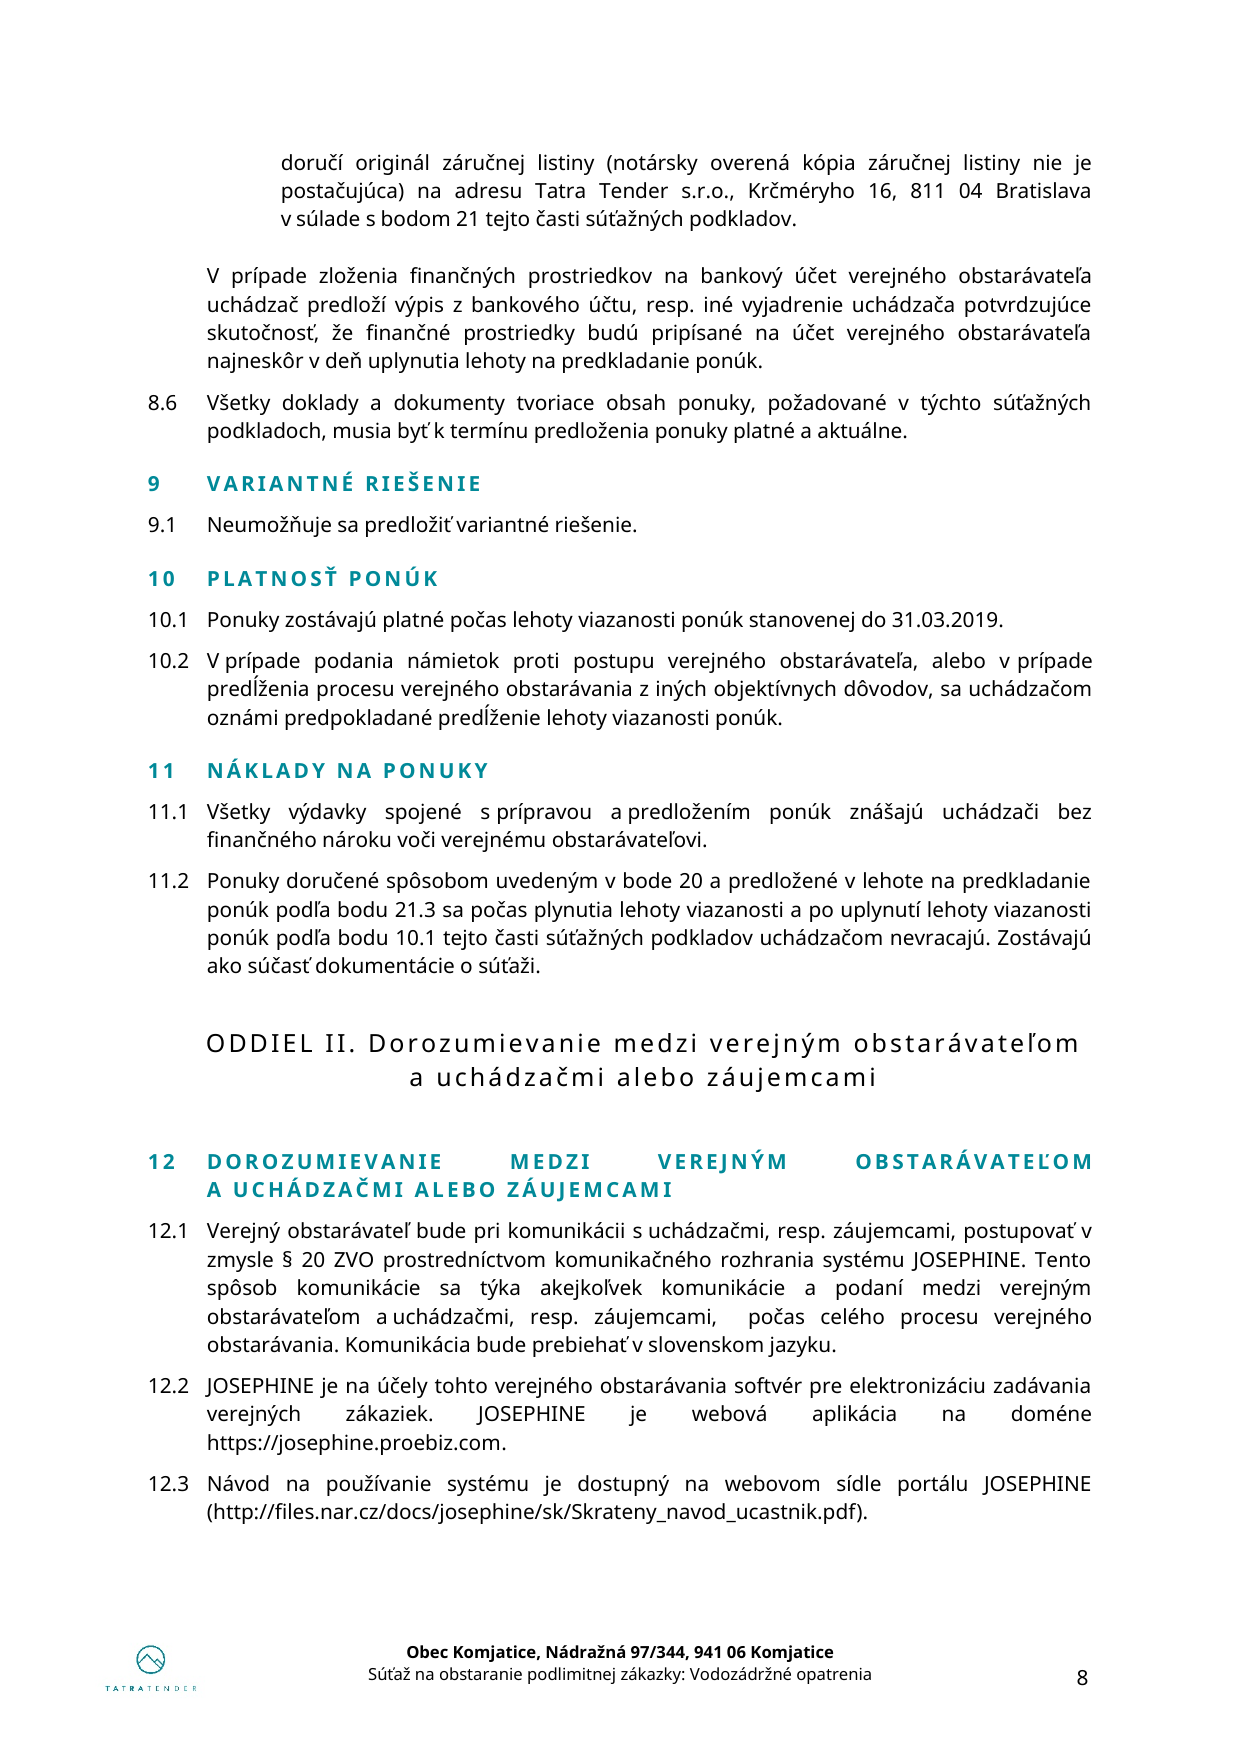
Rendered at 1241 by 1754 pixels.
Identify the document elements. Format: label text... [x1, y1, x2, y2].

subtitle Všetky výdavky spojené s prípravou a predložením ponúk znášajú uchádzači bez finančného nároku voči verejnému obstarávateľovi. [148, 797, 1093, 854]
subtitle Náklady na ponuky [148, 756, 1093, 784]
subtitle Všetky doklady a dokumenty tvoriace obsah ponuky, požadované v týchto súťažných podkladoch, musia byť k termínu predloženia ponuky platné a aktuálne. [148, 388, 1093, 444]
subtitle V prípade zloženia finančných prostriedkov na bankový účet verejného obstarávateľa uchádzač predloží výpis z bankového účtu, resp. iné vyjadrenie uchádzača potvrdzujúce skutočnosť, že finančné prostriedky budú pripísané na účet verejného obstarávateľa najneskôr v deň uplynutia lehoty na predkladanie ponúk. [207, 261, 1093, 375]
subtitle Neumožňuje sa predložiť variantné riešenie. [148, 510, 1093, 539]
subtitle Platnosť ponúk [148, 564, 1093, 592]
subtitle JOSEPHINE je na účely tohto verejného obstarávania softvér pre elektronizáciu zadávania verejných zákaziek. JOSEPHINE je webová aplikácia na doméne https://josephine.proebiz.com. [148, 1371, 1093, 1456]
subtitle Ponuky zostávajú platné počas lehoty viazanosti ponúk stanovenej do 31.03.2019. [148, 605, 1093, 633]
subtitle Dorozumievanie medzi verejným obstarávateľom a uchádzačmi alebo záujemcamI [148, 1147, 1093, 1204]
subtitle Verejný obstarávateľ bude pri komunikácii s uchádzačmi, resp. záujemcami, postupovať v zmysle § 20 ZVO prostredníctvom komunikačného rozhrania systému JOSEPHINE. Tento spôsob komunikácie sa týka akejkoľvek komunikácie a podaní medzi verejným obstarávateľom a uchádzačmi, resp. záujemcami, počas celého procesu verejného obstarávania. Komunikácia bude prebiehať v slovenskom jazyku. [148, 1216, 1093, 1359]
subtitle V prípade podania námietok proti postupu verejného obstarávateľa, alebo v prípade predĺženia procesu verejného obstarávania z iných objektívnych dôvodov, sa uchádzačom oznámi predpokladané predĺženie lehoty viazanosti ponúk. [148, 646, 1093, 731]
subtitle ODDIEL II. Dorozumievanie medzi verejným obstarávateľom a uchádzačmi alebo záujemcami [148, 1026, 1093, 1094]
subtitle Návod na používanie systému je dostupný na webovom sídle portálu JOSEPHINE (http://files.nar.cz/docs/josephine/sk/Skrateny_navod_ucastnik.pdf). [148, 1469, 1093, 1526]
subtitle Ponuky doručené spôsobom uvedeným v bode 20 a predložené v lehote na predkladanie ponúk podľa bodu 21.3 sa počas plynutia lehoty viazanosti a po uplynutí lehoty viazanosti ponúk podľa bodu 10.1 tejto časti súťažných podkladov uchádzačom nevracajú. Zostávajú ako súčasť dokumentácie o súťaži. [148, 866, 1093, 980]
picture [84, 1621, 217, 1715]
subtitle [207, 148, 1093, 233]
subtitle Variantné riešenie [148, 469, 1093, 498]
